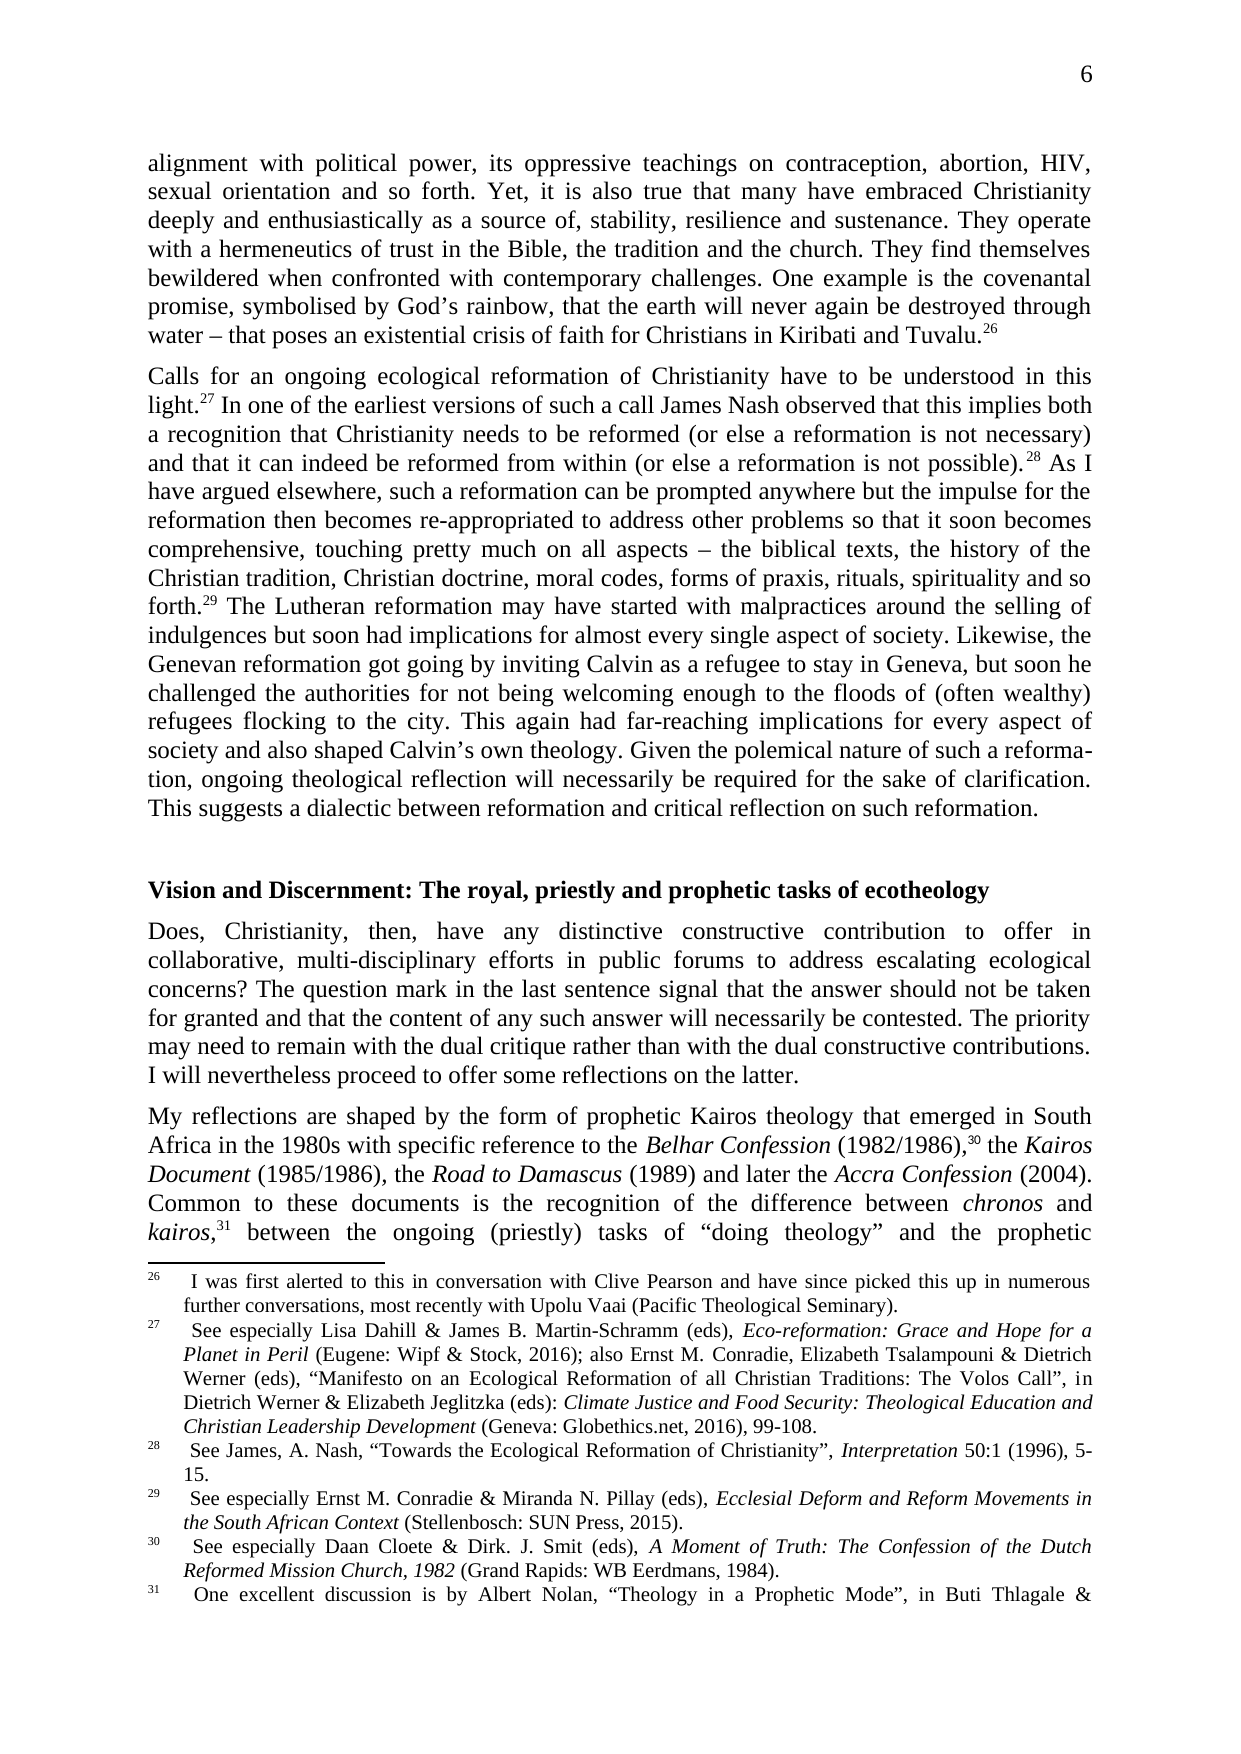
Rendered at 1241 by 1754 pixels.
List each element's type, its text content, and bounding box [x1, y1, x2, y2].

text Does, Christianity, then, have any distinctive constructive contribution to offer in collaborative, multi-disciplinary efforts in public forums to address escalating ecological concerns? The question mark in the last sentence signal that the answer should not be taken for granted and that the content of any such answer will necessarily be contested. The priority may need to remain with the dual critique rather than with the dual constructive contributions. I will nevertheless proceed to offer some reflections on the latter. [148, 916, 1092, 1089]
text Vision and Discernment: The royal, priestly and prophetic tasks of ecotheology [148, 875, 1092, 904]
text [148, 148, 1092, 349]
text Calls for an ongoing ecological reformation of Christianity have to be understood in this light. In one of the earliest versions of such a call James Nash observed that this implies both a recognition that Christianity needs to be reformed (or else a reformation is not necessary) and that it can indeed be reformed from within (or else a reformation is not possible). As I have argued elsewhere, such a reformation can be prompted anywhere but the impulse for the reformation then becomes re-appropriated to address other problems so that it soon becomes comprehensive, touching pretty much on all aspects – the biblical texts, the history of the Christian tradition, Christian doctrine, moral codes, forms of praxis, rituals, spirituality and so forth. The Lutheran reformation may have started with malpractices around the selling of indulgences but soon had implications for almost every single aspect of society. Likewise, the Genevan reformation got going by inviting Calvin as a refugee to stay in Geneva, but soon he challenged the authorities for not being welcoming enough to the floods of (often wealthy) refugees flocking to the city. This again had far-reaching implications for every aspect of society and also shaped Calvin’s own theology. Given the polemical nature of such a reformation, ongoing theological reflection will necessarily be required for the sake of clarification. This suggests a dialectic between reformation and critical reflection on such reformation. [148, 361, 1092, 821]
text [148, 1101, 1092, 1246]
